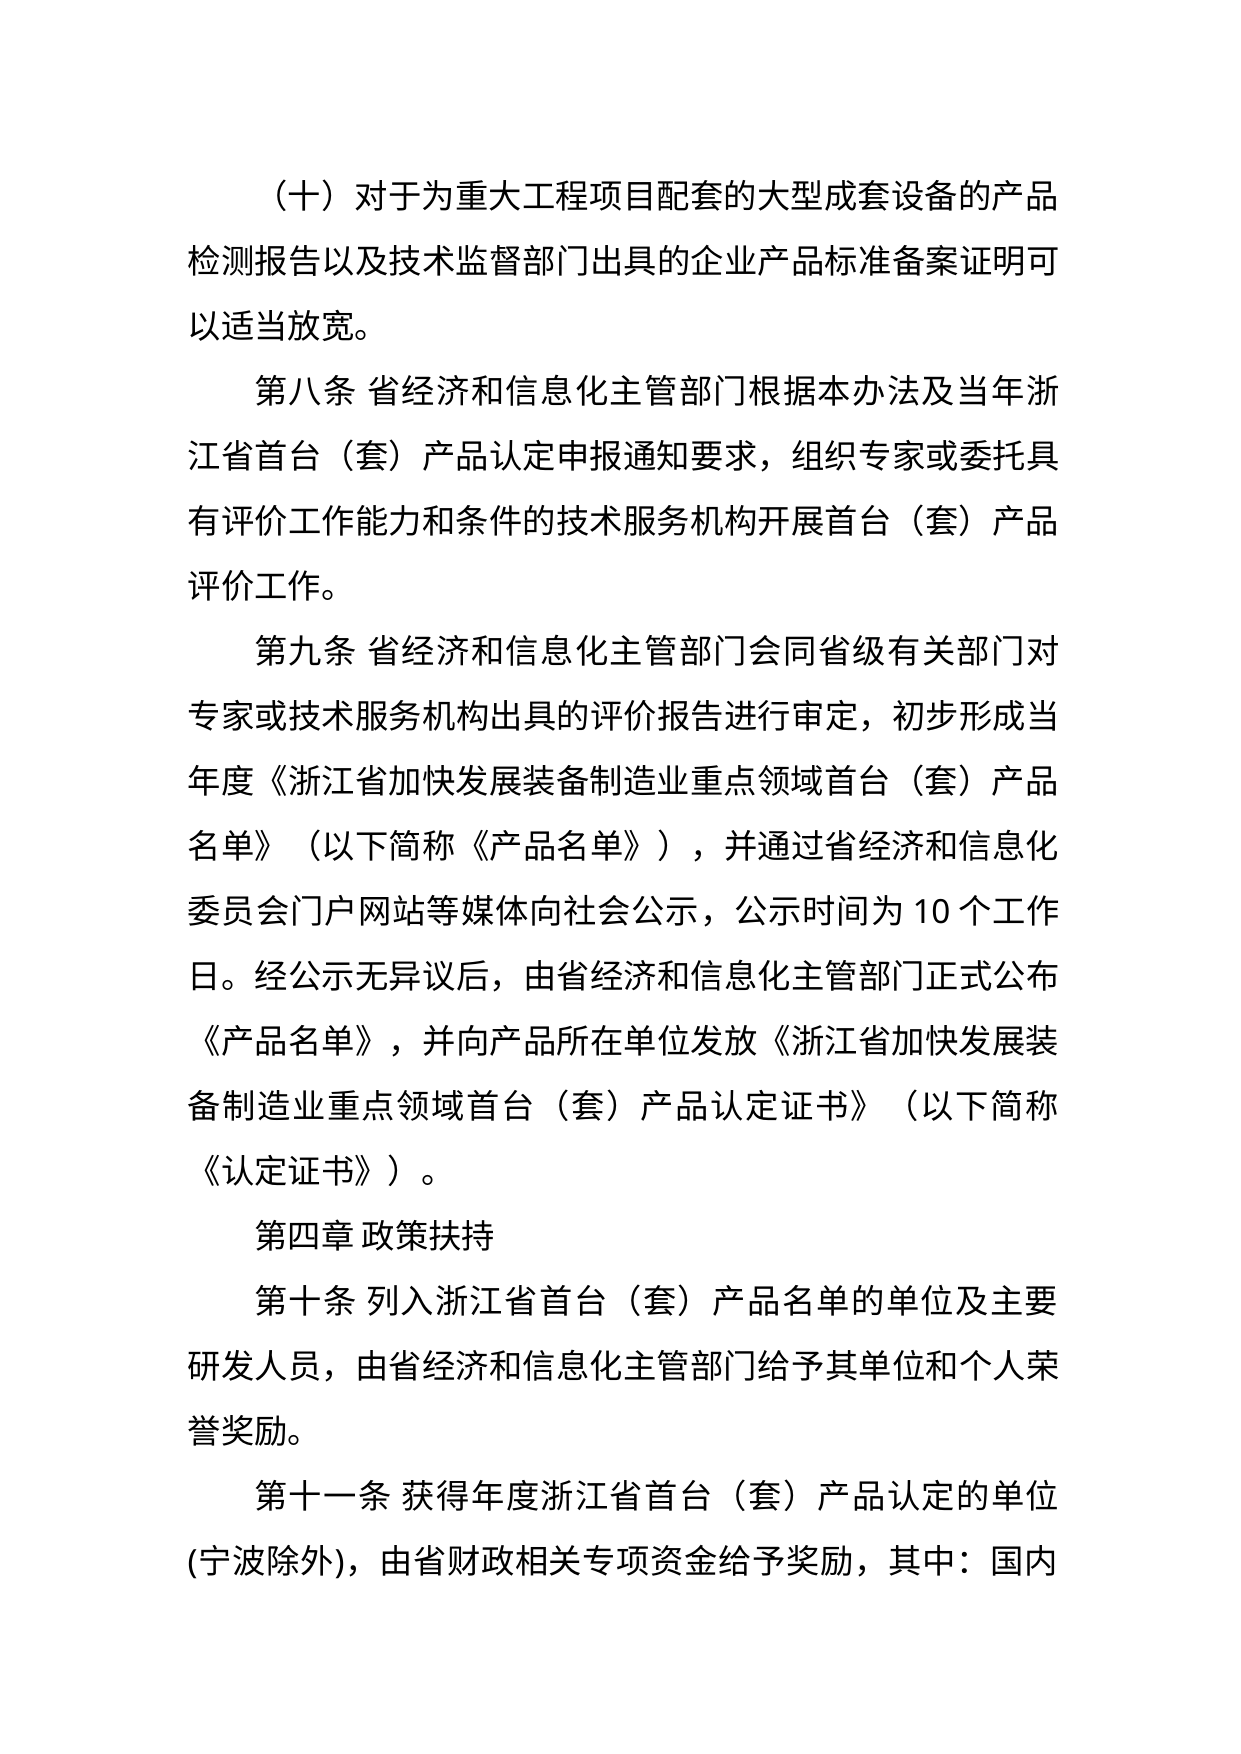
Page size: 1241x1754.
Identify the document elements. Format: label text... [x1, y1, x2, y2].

text 第八条 省经济和信息化主管部门根据本办法及当年浙江省首台（套）产品认定申报通知要求，组织专家或委托具有评价工作能力和条件的技术服务机构开展首台（套）产品评价工作。 [187, 357, 1059, 617]
text 第四章 政策扶持 [187, 1202, 1059, 1267]
text 第九条 省经济和信息化主管部门会同省级有关部门对专家或技术服务机构出具的评价报告进行审定，初步形成当年度《浙江省加快发展装备制造业重点领域首台（套）产品名单》（以下简称《产品名单》），并通过省经济和信息化委员会门户网站等媒体向社会公示，公示时间为10个工作日。经公示无异议后，由省经济和信息化主管部门正式公布《产品名单》，并向产品所在单位发放《浙江省加快发展装备制造业重点领域首台（套）产品认定证书》（以下简称《认定证书》）。 [187, 617, 1059, 1202]
text （十）对于为重大工程项目配套的大型成套设备的产品检测报告以及技术监督部门出具的企业产品标准备案证明可以适当放宽。 [187, 162, 1059, 357]
text 第十条 列入浙江省首台（套）产品名单的单位及主要研发人员，由省经济和信息化主管部门给予其单位和个人荣誉奖励。 [187, 1267, 1059, 1462]
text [187, 1462, 1059, 1592]
